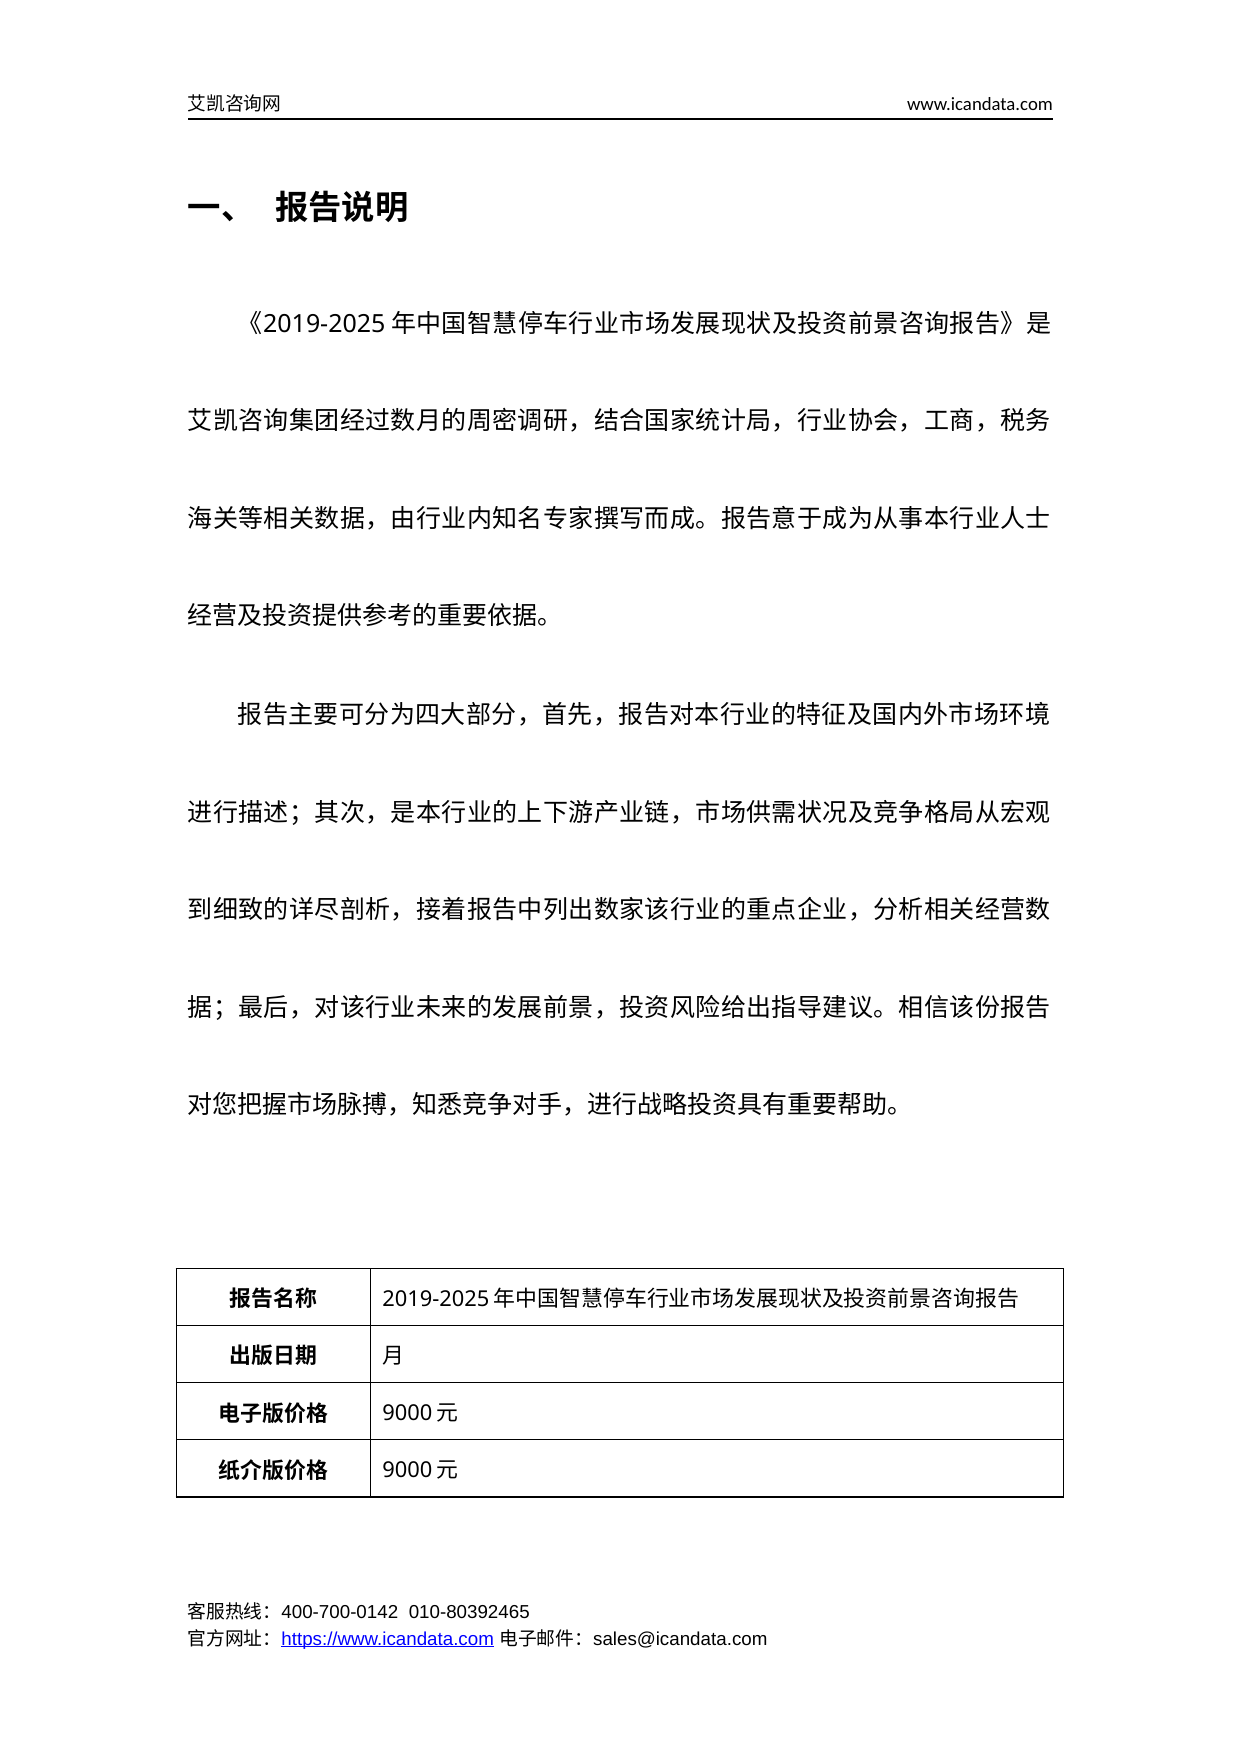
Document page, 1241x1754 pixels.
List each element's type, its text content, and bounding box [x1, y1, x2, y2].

table_cell 9000元 [371, 1383, 1063, 1439]
table_cell 9000元 [371, 1440, 1063, 1496]
table_header 报告名称 [177, 1269, 370, 1325]
table_cell 月 [371, 1326, 1063, 1382]
table_cell 电子版价格 [177, 1383, 370, 1439]
subtitle 报告说明 [187, 172, 1053, 237]
table_cell 纸介版价格 [177, 1440, 370, 1496]
table_cell 出版日期 [177, 1326, 370, 1382]
text 报告主要可分为四大部分，首先，报告对本行业的特征及国内外市场环境进行描述；其次，是本行业的上下游产业链，市场供需状况及竞争格局从宏观到细致的详尽剖析，接着报告中列出数家该行业的重点企业，分析相关经营数据；最后，对该行业未来的发展前景，投资风险给出指导建议。相信该份报告对您把握市场脉搏，知悉竞争对手，进行战略投资具有重要帮助。 [187, 681, 1053, 1136]
table_header 2019-2025年中国智慧停车行业市场发展现状及投资前景咨询报告 [371, 1269, 1063, 1325]
text 《2019-2025年中国智慧停车行业市场发展现状及投资前景咨询报告》是艾凯咨询集团经过数月的周密调研，结合国家统计局，行业协会，工商，税务海关等相关数据，由行业内知名专家撰写而成。报告意于成为从事本行业人士经营及投资提供参考的重要依据。 [187, 289, 1053, 646]
